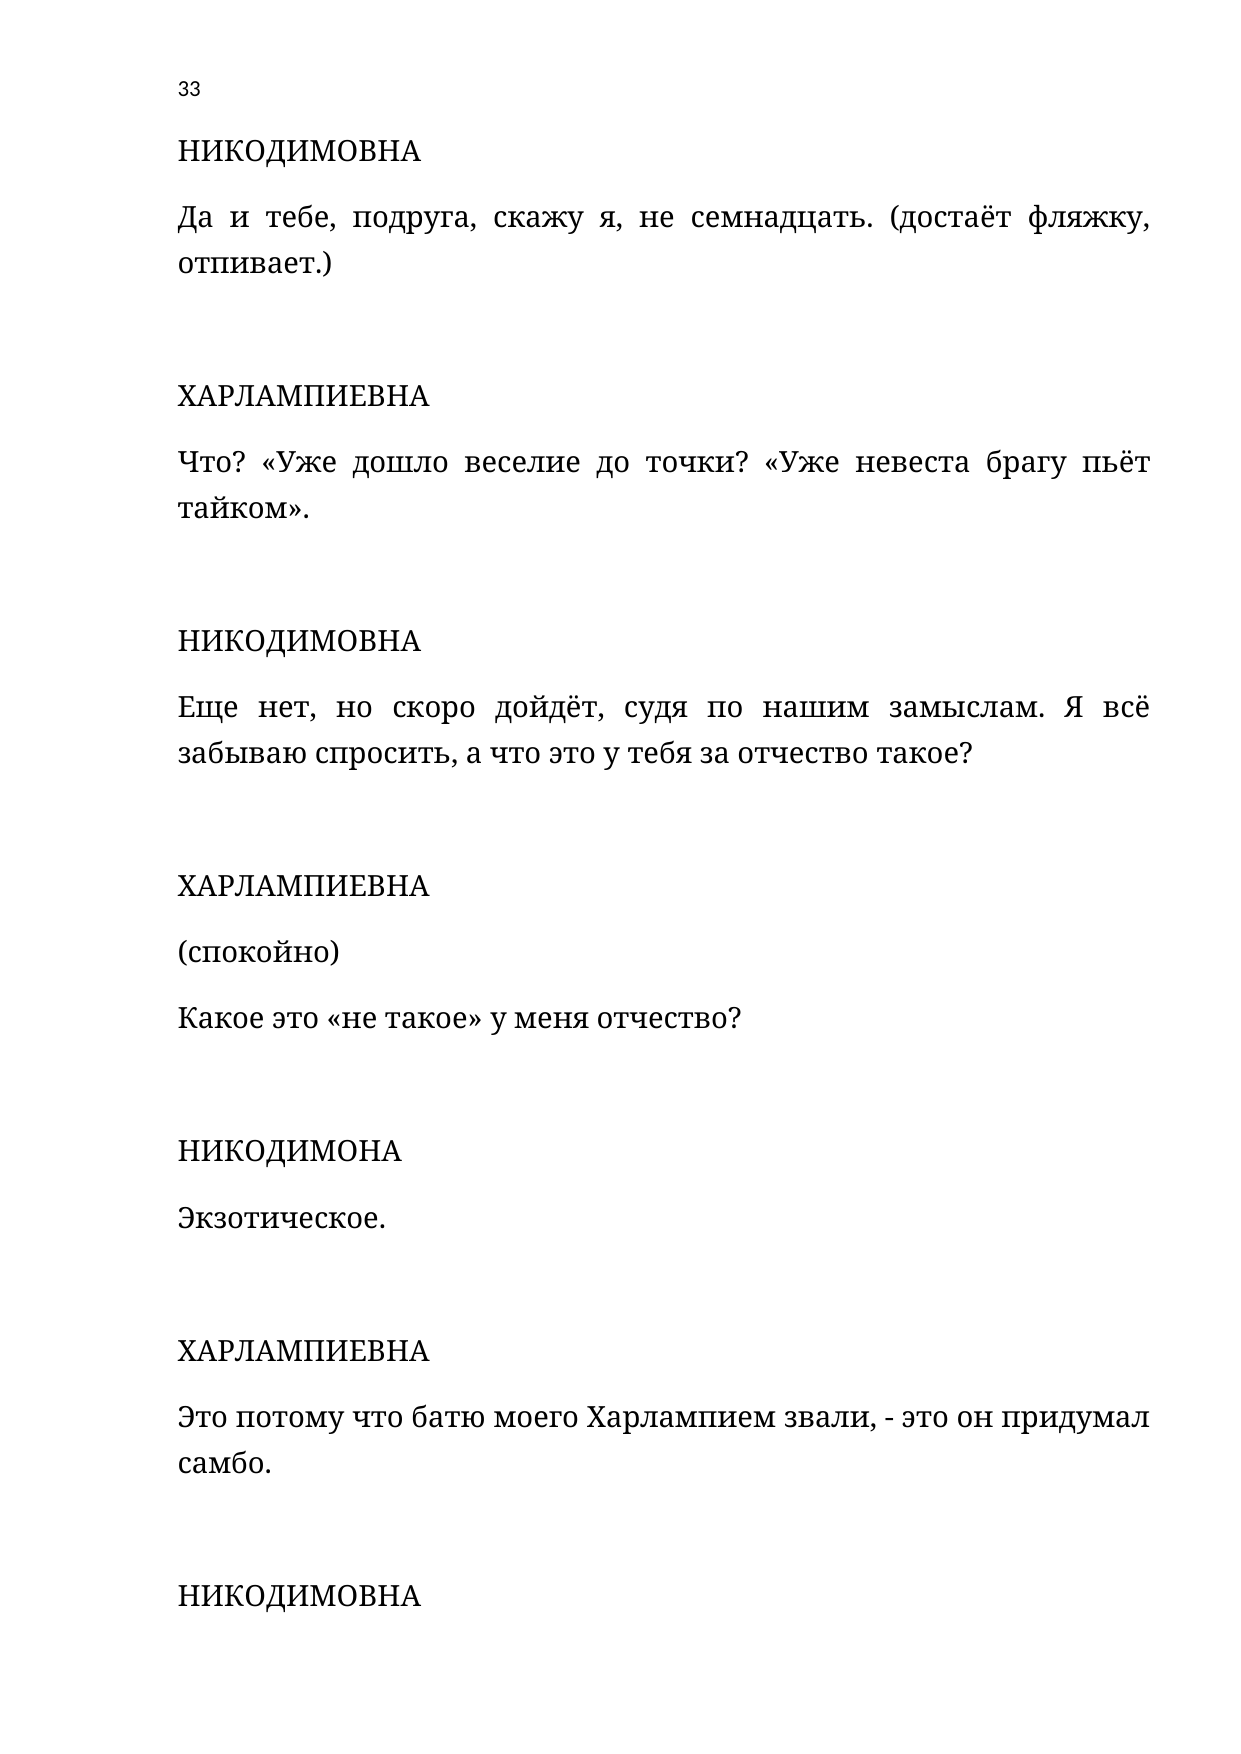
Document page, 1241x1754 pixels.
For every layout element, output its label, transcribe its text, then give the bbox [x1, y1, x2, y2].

text (спокойно) [177, 931, 1152, 971]
text ХАРЛАМПИЕВНА [177, 865, 1152, 904]
text Экзотическое. [177, 1197, 1152, 1237]
text НИКОДИМОВНА [177, 1575, 1152, 1615]
text Какое это «не такое» у меня отчество? [177, 998, 1152, 1037]
text ХАРЛАМПИЕВНА [177, 375, 1152, 414]
text Да и тебе, подруга, скажу я, не семнадцать. (достаёт фляжку, отпивает.) [177, 196, 1152, 282]
text Еще нет, но скоро дойдёт, судя по нашим замыслам. Я всё забываю спросить, а что это у тебя за отчество такое? [177, 686, 1152, 772]
text Это потому что батю моего Харлампием звали, - это он придумал самбо. [177, 1396, 1152, 1482]
text НИКОДИМОНА [177, 1131, 1152, 1170]
text Что? «Уже дошло веселие до точки? «Уже невеста брагу пьёт тайком». [177, 441, 1152, 527]
text НИКОДИМОВНА [177, 130, 1152, 169]
text НИКОДИМОВНА [177, 620, 1152, 659]
text ХАРЛАМПИЕВНА [177, 1330, 1152, 1370]
